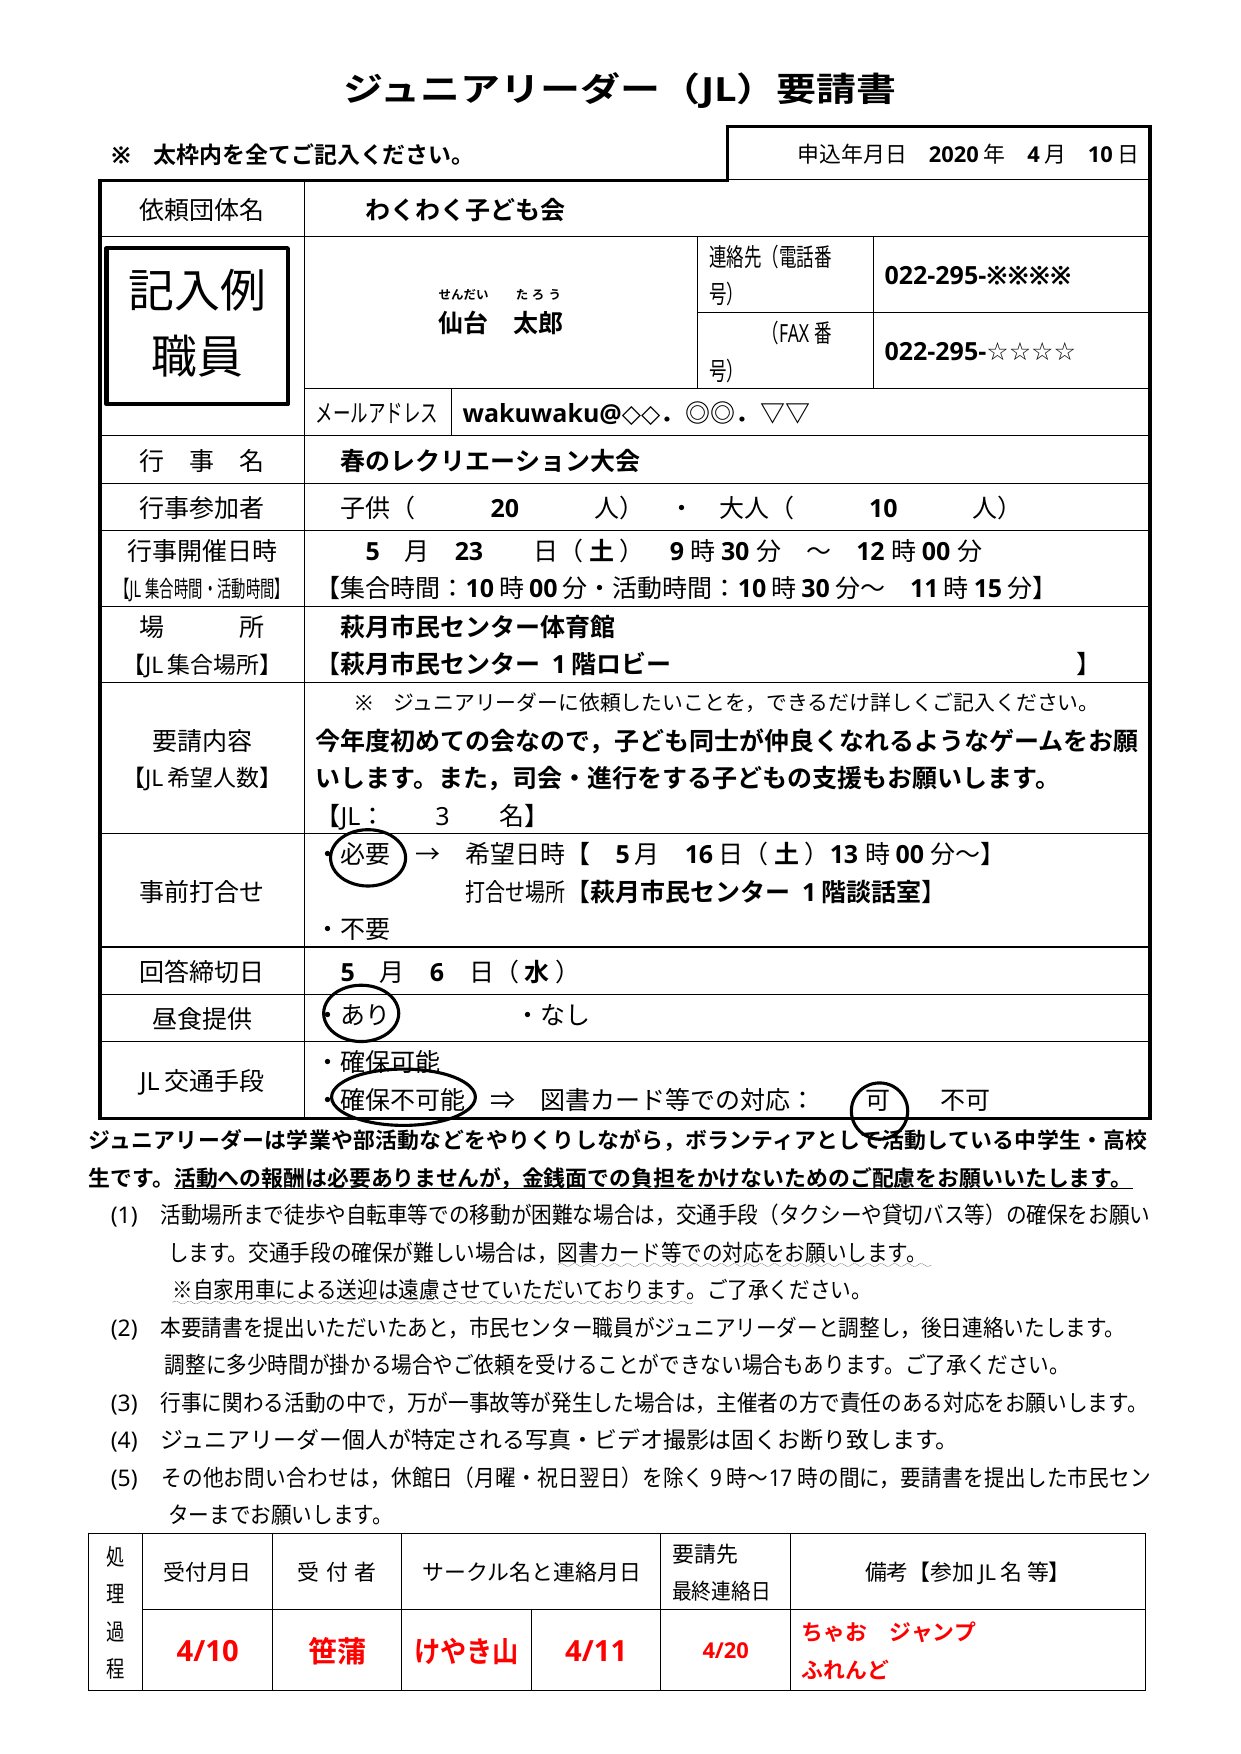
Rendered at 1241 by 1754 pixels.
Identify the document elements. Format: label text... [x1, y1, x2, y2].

table_cell 回答締切日 [102, 948, 304, 994]
table_cell 笹蒲 [273, 1610, 401, 1690]
table_cell 4/11 [532, 1610, 660, 1690]
text (3) 行事に関わる活動の中で，万が一事故等が発生した場合は，主催者の方で責任のある対応をお願いします。 [111, 1383, 1152, 1420]
table_cell 4/10 [143, 1610, 272, 1690]
table_cell （FAX番号） [698, 313, 873, 388]
table_cell ・あり ・なし [305, 995, 344, 1041]
table_header 処理過程 [89, 1534, 142, 1690]
table_cell 事前打合せ [102, 834, 304, 946]
text 調整に多少時間が掛かる場合やご依頼を受けることができない場合もあります。ご了承ください。 [154, 1345, 1152, 1383]
table_header 備考【参加JL名 等】 [791, 1534, 1145, 1609]
text ※自家用車による送迎は遠慮させていただいております。ご了承ください。 [111, 1270, 1152, 1308]
table_cell JL交通手段 [102, 1042, 304, 1117]
text (1) 活動場所まで徒歩や自転車等での移動が困難な場合は，交通手段（タクシーや貸切バス等）の確保をお願いします。交通手段の確保が難しい場合は，図書カード等での対応をお願いします。 [111, 1195, 1152, 1270]
table_cell ・必要 → 希望日時【 5月 16日（ 土 ）13 時 00 分～】 打合せ場所【萩月市民センター 1階談話室】 ・不要 [305, 834, 1148, 946]
table_cell 要請内容 【JL希望人数】 [102, 683, 304, 833]
text ジュニアリーダーは学業や部活動などをやりくりしながら，ボランティアとして活動している中学生・高校生です。活動への報酬は必要ありませんが，金銭面での負担をかけないためのご配慮をお願いいたします。 [89, 1120, 1152, 1195]
table_cell 022-295-☆☆☆☆ [874, 313, 1148, 388]
table_cell ・あり ・なし [379, 995, 1148, 1041]
text (2) 本要請書を提出いただいたあと，市民センター職員がジュニアリーダーと調整し，後日連絡いたします。 [111, 1308, 1152, 1345]
table_cell 行事開催日時 【JL集合時間・活動時間】 [102, 531, 304, 606]
table_cell 春のレクリエーション大会 [305, 436, 1148, 482]
table_cell 場 所 【JL集合場所】 [102, 607, 304, 682]
table_cell 5 月 6 日（ 水 ） [305, 948, 1148, 994]
table_header 受付月日 [143, 1534, 272, 1609]
table_cell けやき山 [402, 1610, 531, 1690]
table_cell ※ ジュニアリーダーに依頼したいことを，できるだけ詳しくご記入ください。 今年度初めての会なので，子ども同士が仲良くなれるようなゲームをお願いします。また，司会・進行をする子どもの支援もお願いします。 【JL： 3 名】 [305, 683, 1148, 833]
table_header 要請先 最終連絡日 [661, 1534, 790, 1609]
text ジュニアリーダー（JL）要請書 [89, 49, 1152, 124]
table_cell 連絡先（電話番号） [698, 237, 873, 312]
table_header 受付者 [273, 1534, 401, 1609]
table_cell ・確保可能 ・確保不可能 ⇒ 図書カード等での対応： 可 不可 [305, 1042, 1148, 1117]
table_cell 萩月市民センター体育館 【萩月市民センター 1階ロビー 】 [305, 607, 1148, 682]
table_cell [305, 237, 697, 388]
table_cell 昼食提供 [102, 995, 304, 1041]
table_header 申込年月日 2020年 4月 10日 [729, 128, 1148, 179]
text (5) その他お問い合わせは，休館日（月曜・祝日翌日）を除く9時～17時の間に，要請書を提出した市民センターまでお願いします。 [111, 1458, 1152, 1533]
table_cell 子供（ 20 人） ・ 大人（ 10 人） [305, 484, 1148, 530]
table_cell 行事参加者 [102, 484, 304, 530]
table_header ※ 太枠内を全てご記入ください。 [100, 125, 726, 179]
table_cell 依頼団体名 [102, 182, 304, 236]
table_cell 行 事 名 [102, 436, 304, 482]
table_cell ・あり ・なし [326, 995, 397, 1039]
text (4) ジュニアリーダー個人が特定される写真・ビデオ撮影は固くお断り致します。 [111, 1420, 1152, 1458]
table_cell 4/20 [661, 1610, 790, 1690]
table_cell 022-295-※※※※ [874, 237, 1148, 312]
table_cell メールアドレス [305, 389, 451, 435]
table_cell わくわく子ども会 [305, 182, 727, 236]
table_cell wakuwaku@◇◇．◎◎．▽▽ [452, 389, 1148, 435]
table_cell ならびに 連 絡 先 [102, 237, 304, 435]
table_cell [727, 180, 1148, 236]
table_cell 5 月 23 日（ 土 ） 9 時 30 分 ～ 12 時 00 分 【集合時間：10時00分・活動時間：10時30分～ 11時15分】 [305, 531, 1148, 606]
table_header サークル名と連絡月日 [402, 1534, 660, 1609]
table_cell ちゃお ジャンプ ふれんど [791, 1610, 1145, 1690]
